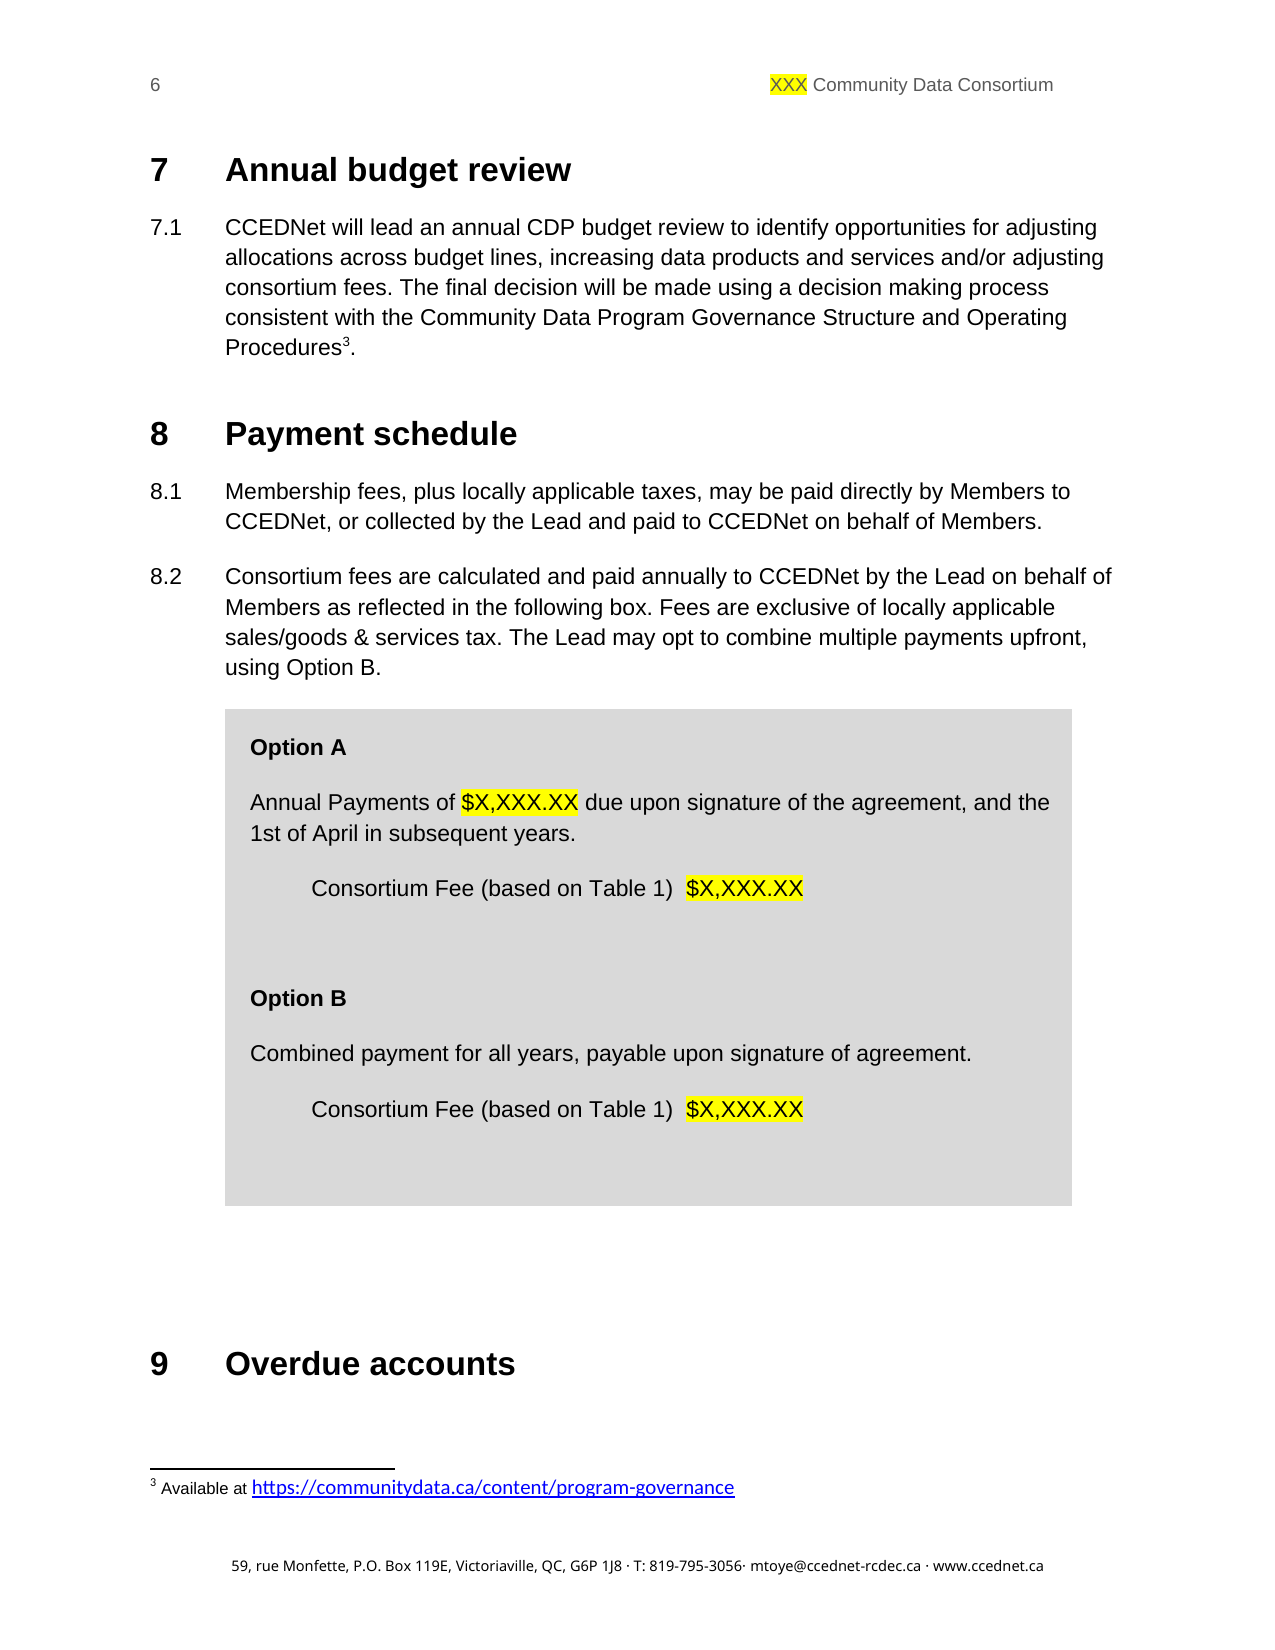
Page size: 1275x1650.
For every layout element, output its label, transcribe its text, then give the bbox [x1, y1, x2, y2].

table_header Option A Annual Payments of $X,XXX.XX due upon signature of the agreement, and the 1st of April in subsequent years. Consortium Fee (based on Table 1) $X,XXX.XX Option B Combined payment for all years, payable upon signature of agreement. Consortium Fee (based on Table 1) $X,XXX.XX [225, 709, 1072, 1206]
text 8.2 Consortium fees are calculated and paid annually to CCEDNet by the Lead on behalf of Members as reflected in the following box. Fees are exclusive of locally applicable sales/goods & services tax. The Lead may opt to combine multiple payments upfront, using Option B. [150, 563, 1125, 680]
text 9 Overdue accounts [150, 1344, 1125, 1383]
text 7 Annual budget review [150, 150, 1125, 188]
text 8.1 Membership fees, plus locally applicable taxes, may be paid directly by Members to CCEDNet, or collected by the Lead and paid to CCEDNet on behalf of Members. [150, 478, 1125, 534]
text 7.1 CCEDNet will lead an annual CDP budget review to identify opportunities for adjusting allocations across budget lines, increasing data products and services and/or adjusting consortium fees. The final decision will be made using a decision making process consistent with the Community Data Program Governance Structure and Operating Procedures. [150, 213, 1125, 361]
text 8 Payment schedule [150, 414, 1125, 453]
